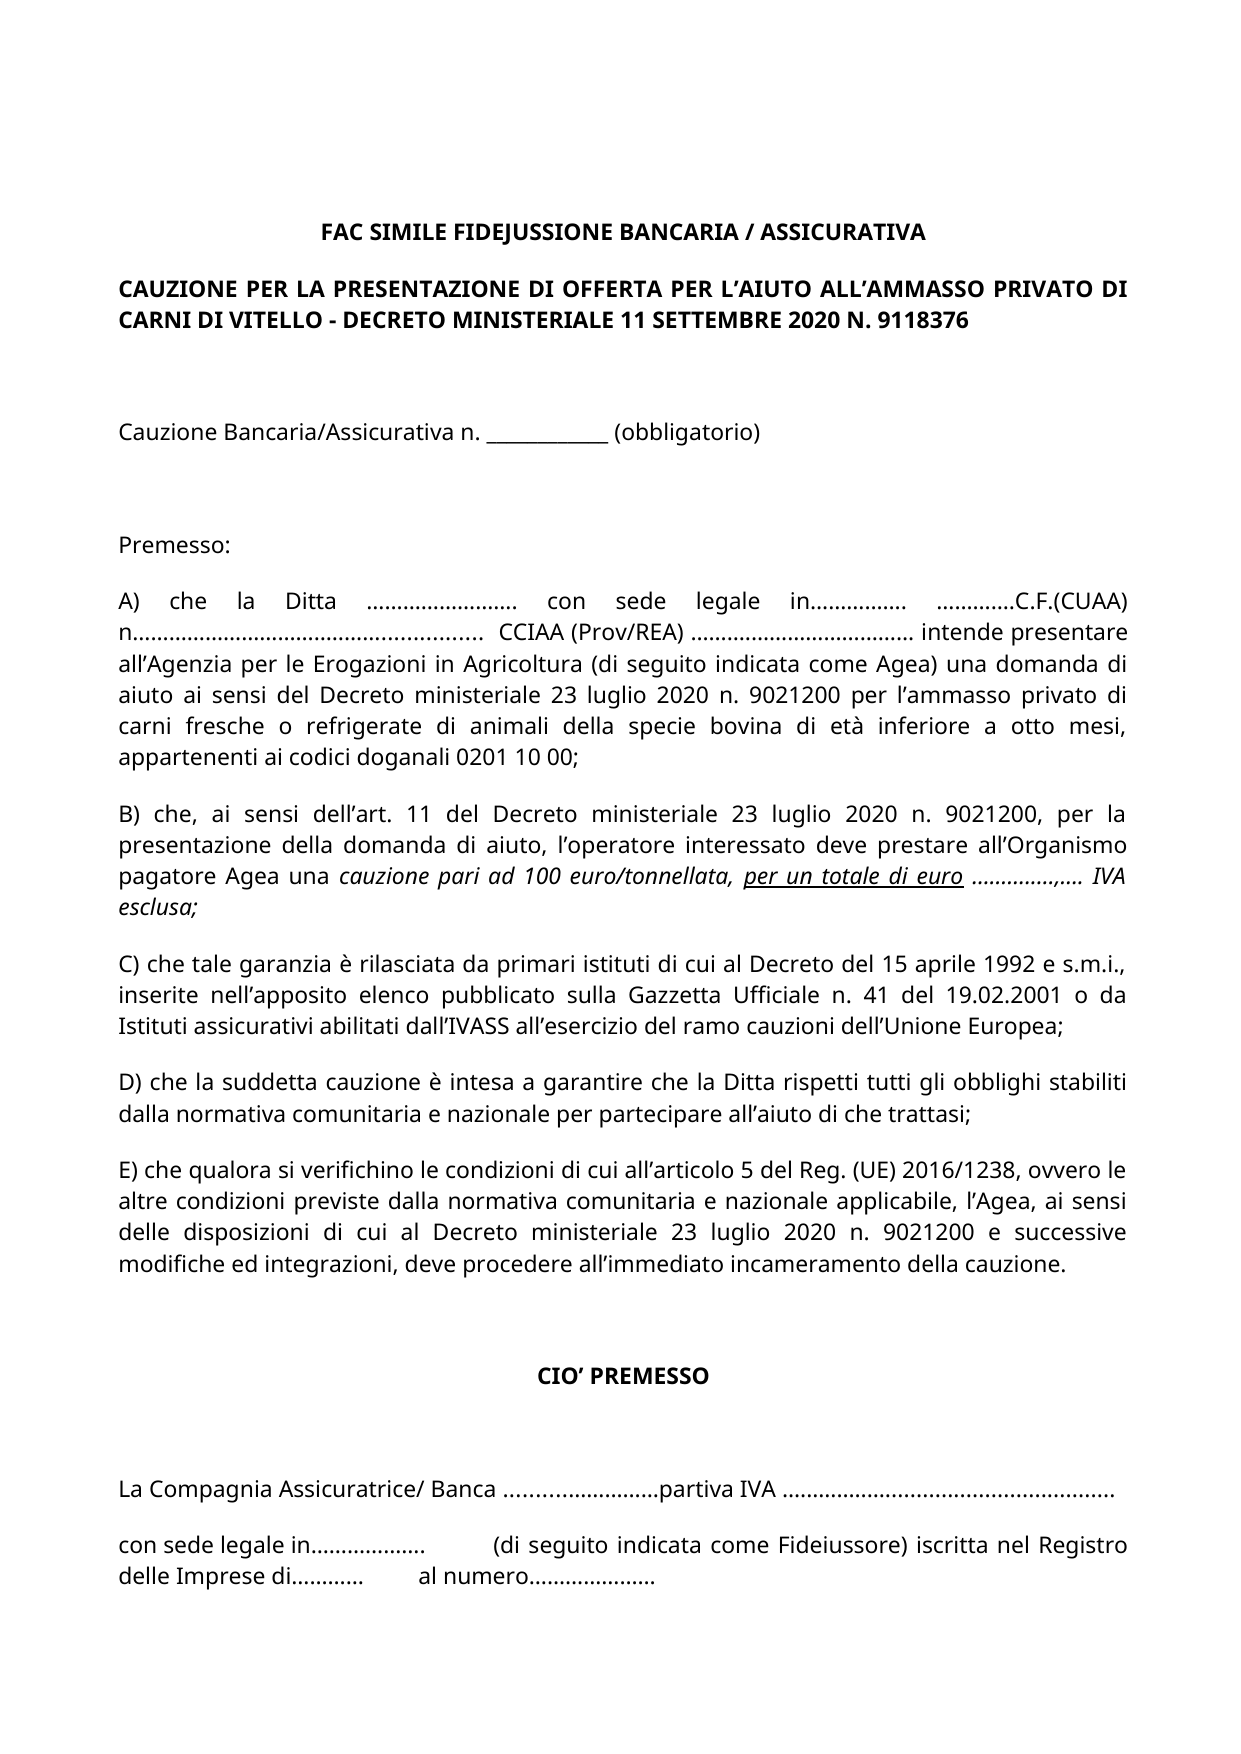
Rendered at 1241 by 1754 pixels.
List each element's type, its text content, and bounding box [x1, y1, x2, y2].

text con sede legale in………………. (di seguito indicata come Fideiussore) iscritta nel Registro delle Imprese di………… al numero………………… [118, 1529, 1128, 1591]
text CIO’ PREMESSO [118, 1360, 1128, 1391]
text E) che qualora si verifichino le condizioni di cui all’articolo 5 del Reg. (UE) 2016/1238, ovvero le altre condizioni previste dalla normativa comunitaria e nazionale applicabile, l’Agea, ai sensi delle disposizioni di cui al Decreto ministeriale 23 luglio 2020 n. 9021200 e successive modifiche ed integrazioni, deve procedere all’immediato incameramento della cauzione. [118, 1154, 1128, 1279]
text Premesso: [118, 529, 1128, 560]
text CAUZIONE PER LA PRESENTAZIONE DI OFFERTA PER L’AIUTO ALL’AMMASSO PRIVATO DI CARNI DI VITELLO - Decreto ministeriale 11 settembre 2020 n. 9118376 [118, 273, 1128, 335]
text C) che tale garanzia è rilasciata da primari istituti di cui al Decreto del 15 aprile 1992 e s.m.i., inserite nell’apposito elenco pubblicato sulla Gazzetta Ufficiale n. 41 del 19.02.2001 o da Istituti assicurativi abilitati dall’IVASS all’esercizio del ramo cauzioni dell’Unione Europea; [118, 948, 1128, 1041]
text Cauzione Bancaria/Assicurativa n. ____________ (obbligatorio) [118, 416, 1128, 448]
text FAC SIMILE FIDEJUSSIONE BANCARIA / ASSICURATIVA [118, 216, 1128, 248]
text B) che, ai sensi dell’art. 11 del Decreto ministeriale 23 luglio 2020 n. 9021200, per la presentazione della domanda di aiuto, l’operatore interessato deve prestare all’Organismo pagatore Agea una cauzione pari ad 100 euro/tonnellata, per un totale di euro ………..…,…. IVA esclusa; [118, 798, 1128, 923]
text La Compagnia Assicuratrice/ Banca ……………partiva IVA [118, 1473, 1128, 1504]
text A) che la Ditta ……………………. con sede legale in……………. ………….C.F.(CUAA) n……………………………..….. CCIAA (Prov/REA) …….………………………… intende presentare all’Agenzia per le Erogazioni in Agricoltura (di seguito indicata come Agea) una domanda di aiuto ai sensi del Decreto ministeriale 23 luglio 2020 n. 9021200 per l’ammasso privato di carni fresche o refrigerate di animali della specie bovina di età inferiore a otto mesi, appartenenti ai codici doganali 0201 10 00; [118, 585, 1128, 773]
text D) che la suddetta cauzione è intesa a garantire che la Ditta rispetti tutti gli obblighi stabiliti dalla normativa comunitaria e nazionale per partecipare all’aiuto di che trattasi; [118, 1066, 1128, 1129]
